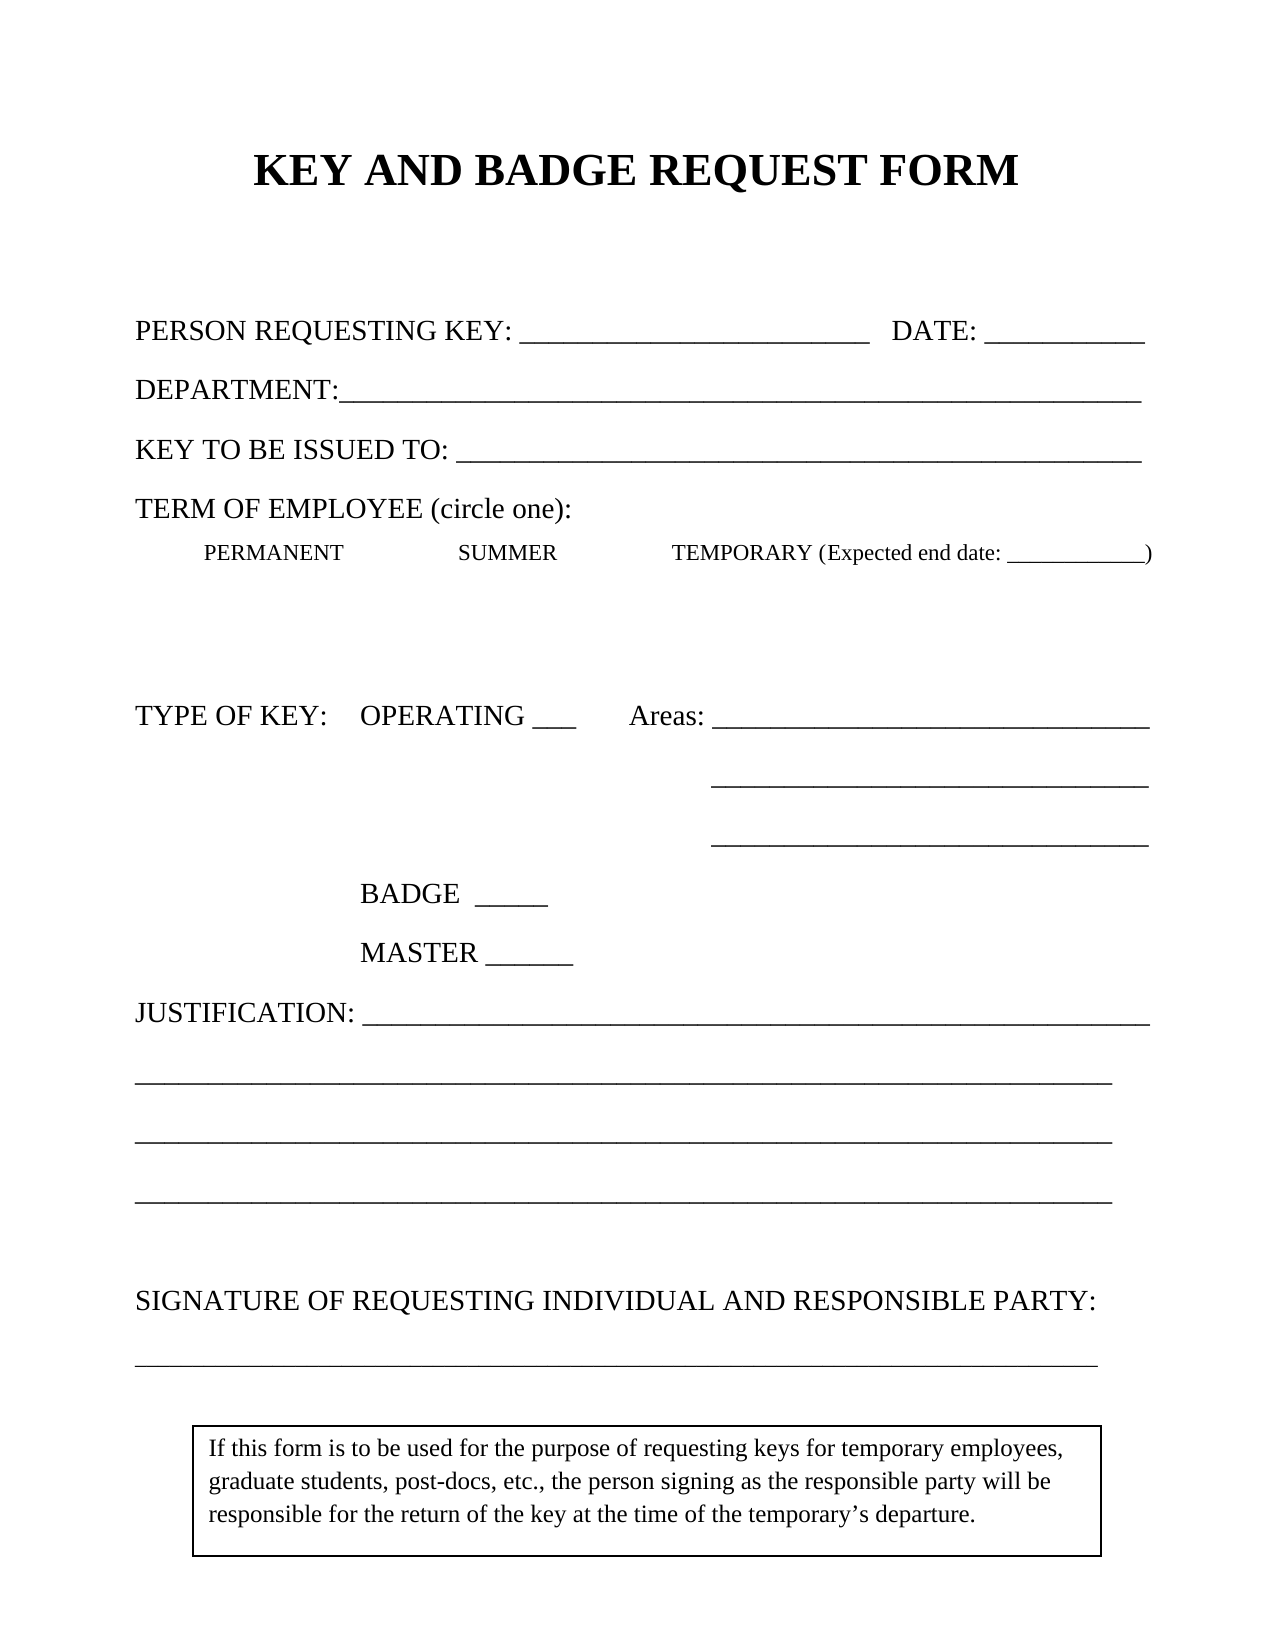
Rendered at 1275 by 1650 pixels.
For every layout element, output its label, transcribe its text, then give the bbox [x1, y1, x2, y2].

text PERSON REQUESTING KEY: ________________________ DATE: ___________ [135, 313, 1155, 347]
text ____________________________________________________________________________________ [135, 1343, 1155, 1369]
text ______________________________ [135, 817, 1155, 850]
text DEPARTMENT:_______________________________________________________ [135, 372, 1155, 406]
text TERM OF EMPLOYEE (circle one): [135, 491, 1155, 525]
text SIGNATURE OF REQUESTING INDIVIDUAL AND RESPONSIBLE PARTY: [135, 1283, 1155, 1317]
text KEY TO BE ISSUED TO: _______________________________________________ [135, 432, 1155, 465]
text MASTER ______ [135, 935, 1155, 969]
text ______________________________ [135, 757, 1155, 791]
text ___________________________________________________________________ [135, 1113, 1155, 1147]
text ___________________________________________________________________ [135, 1054, 1155, 1088]
text ___________________________________________________________________ [135, 1173, 1155, 1206]
text BADGE _____ [135, 876, 1155, 909]
text TYPE OF KEY: OPERATING ___ Areas: ______________________________ [135, 698, 1155, 731]
text Permanent Summer Temporary (Expected end date: ____________) [135, 539, 1155, 566]
text JUSTIFICATION: ______________________________________________________ [135, 995, 1155, 1028]
